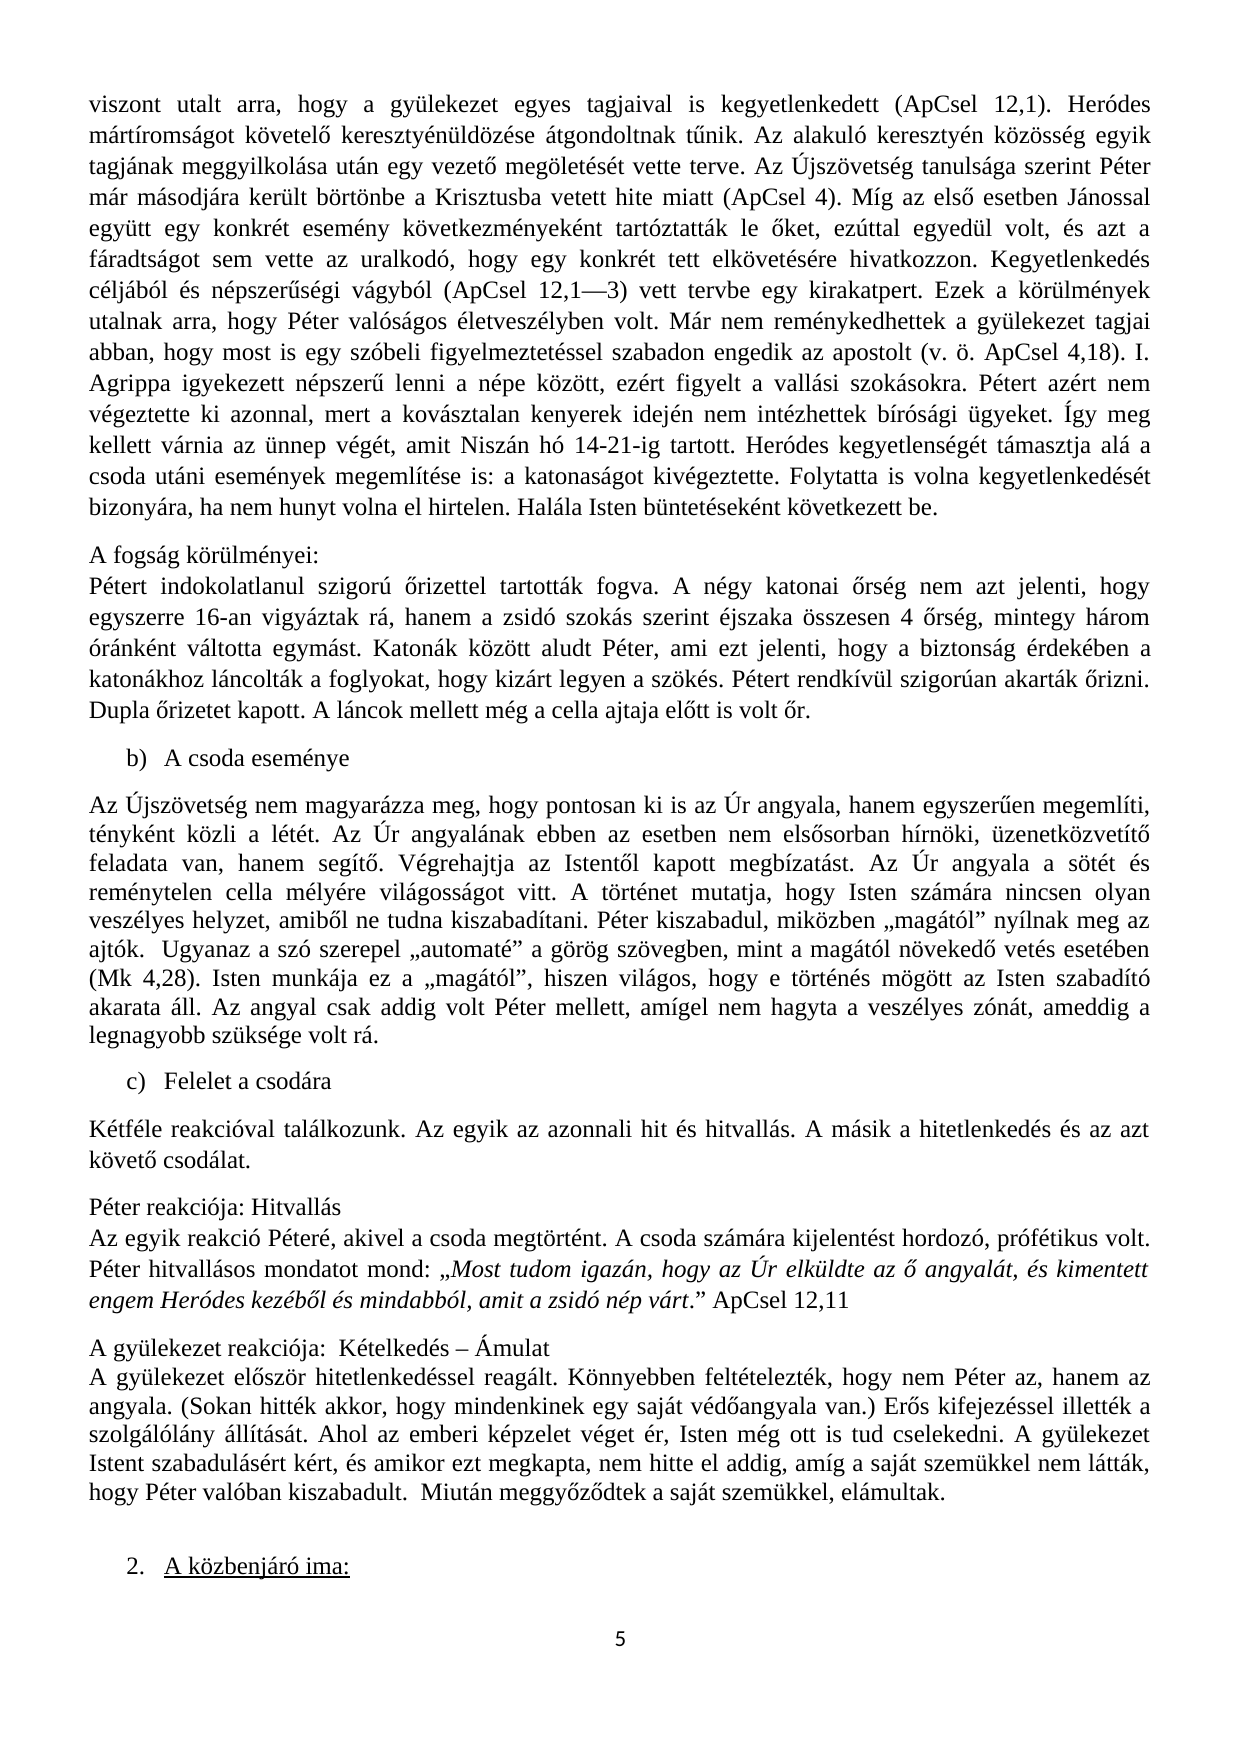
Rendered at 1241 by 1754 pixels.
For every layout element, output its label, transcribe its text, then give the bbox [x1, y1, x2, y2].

text A fogság körülményei: Pétert indokolatlanul szigorú őrizettel tartották fogva. A négy katonai őrség nem azt jelenti, hogy egyszerre 16-an vigyáztak rá, hanem a zsidó szokás szerint éjszaka összesen 4 őrség, mintegy három óránként váltotta egymást. Katonák között aludt Péter, ami ezt jelenti, hogy a biztonság érdekében a katonákhoz láncolták a foglyokat, hogy kizárt legyen a szökés. Pétert rendkívül szigorúan akarták őrizni. Dupla őrizetet kapott. A láncok mellett még a cella ajtaja előtt is volt őr. [89, 540, 1152, 724]
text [89, 89, 1152, 521]
list A közbenjáró ima: [126, 1551, 1152, 1580]
list A csoda eseménye [126, 743, 1152, 772]
text Az Újszövetség nem magyarázza meg, hogy pontosan ki is az Úr angyala, hanem egyszerűen megemlíti, tényként közli a létét. Az Úr angyalának ebben az esetben nem elsősorban hírnöki, üzenetközvetítő feladata van, hanem segítő. Végrehajtja az Istentől kapott megbízatást. Az Úr angyala a sötét és reménytelen cella mélyére világosságot vitt. A történet mutatja, hogy Isten számára nincsen olyan veszélyes helyzet, amiből ne tudna kiszabadítani. Péter kiszabadul, miközben „magától” nyílnak meg az ajtók. Ugyanaz a szó szerepel „automaté” a görög szövegben, mint a magától növekedő vetés esetében (Mk 4,28). Isten munkája ez a „magától”, hiszen világos, hogy e történés mögött az Isten szabadító akarata áll. Az angyal csak addig volt Péter mellett, amígel nem hagyta a veszélyes zónát, ameddig a legnagyobb szüksége volt rá. [89, 791, 1152, 1049]
list Felelet a csodára [126, 1066, 1152, 1095]
text Péter reakciója: Hitvallás Az egyik reakció Péteré, akivel a csoda megtörtént. A csoda számára kijelentést hordozó, prófétikus volt. Péter hitvallásos mondatot mond: „Most tudom igazán, hogy az Úr elküldte az ő angyalát, és kimentett engem Heródes kezéből és mindabból, amit a zsidó nép várt.” ApCsel 12,11 [89, 1192, 1152, 1314]
text Kétféle reakcióval találkozunk. Az egyik az azonnali hit és hitvallás. A másik a hitetlenkedés és az azt követő csodálat. [89, 1114, 1152, 1173]
text A gyülekezet reakciója: Kételkedés – Ámulat A gyülekezet először hitetlenkedéssel reagált. Könnyebben feltételezték, hogy nem Péter az, hanem az angyala. (Sokan hitték akkor, hogy mindenkinek egy saját védőangyala van.) Erős kifejezéssel illették a szolgálólány állítását. Ahol az emberi képzelet véget ér, Isten még ott is tud cselekedni. A gyülekezet Istent szabadulásért kért, és amikor ezt megkapta, nem hitte el addig, amíg a saját szemükkel nem látták, hogy Péter valóban kiszabadult. Miután meggyőződtek a saját szemükkel, elámultak. [89, 1333, 1152, 1506]
